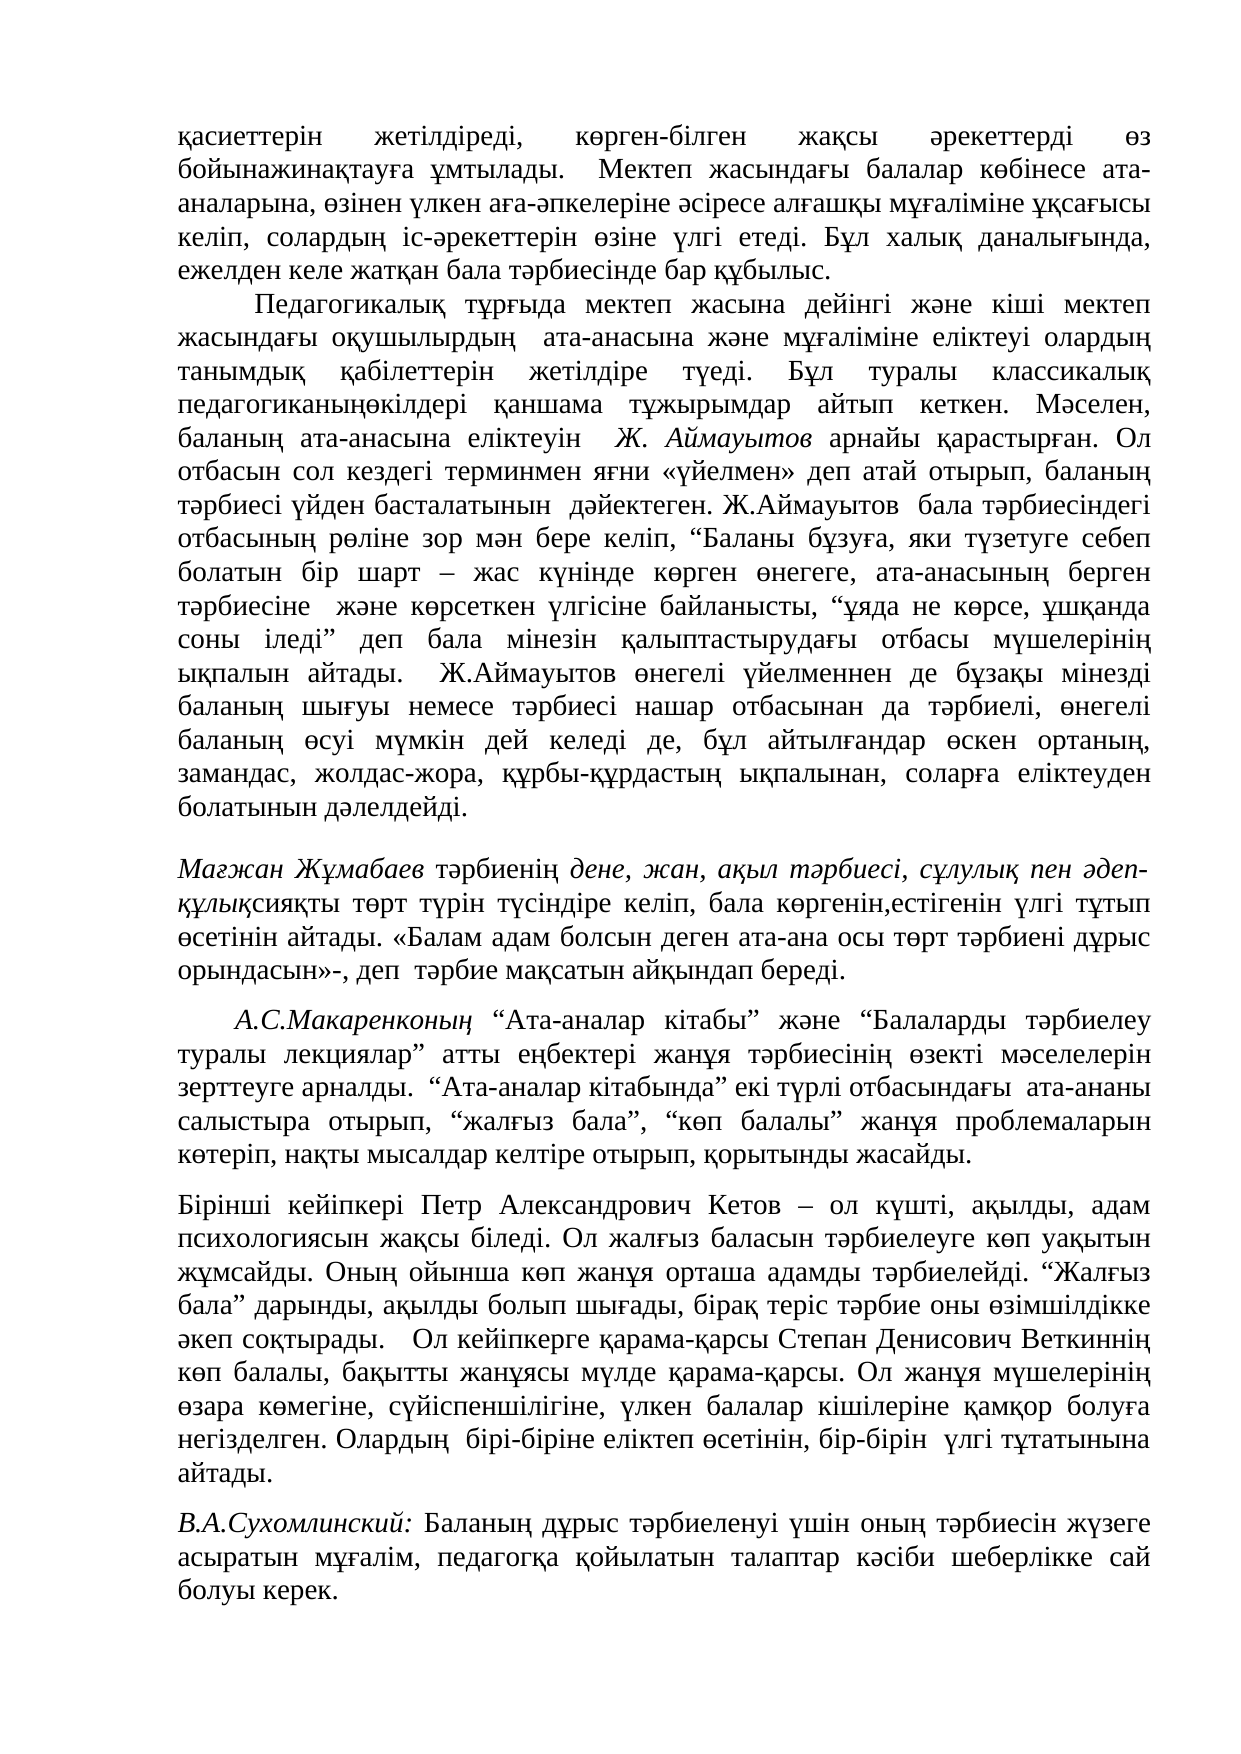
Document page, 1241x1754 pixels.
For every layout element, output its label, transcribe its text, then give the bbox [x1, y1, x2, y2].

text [177, 118, 1152, 286]
text Бірінші кейіпкері Петр Александрович Кетов – ол күшті, ақылды, адам психологиясын жақсы біледі. Ол жалғыз баласын тәрбиелеуге көп уақытын жұмсайды. Оның ойынша көп жанұя орташа адамды тәрбиелейді. “Жалғыз бала” дарынды, ақылды болып шығады, бірақ теріс тәрбие оны өзімшілдікке әкеп соқтырады. Ол кейіпкерге қарама-қарсы Степан Денисович Веткиннің көп балалы, бақытты жанұясы мүлде қарама-қарсы. Ол жанұя мүшелерінің өзара көмегіне, сүйіспеншілігіне, үлкен балалар кішілеріне қамқор болуға негізделген. Олардың бірі-біріне еліктеп өсетінін, бір-бірін үлгі тұтатынына айтады. [177, 1187, 1152, 1489]
text Педагогикалық тұрғыда мектеп жасына дейінгі және кіші мектеп жасындағы оқушылырдың ата-анасына және мұғаліміне еліктеуі олардың танымдық қабілеттерін жетілдіре түеді. Бұл туралы классикалық педагогиканыңөкілдері қаншама тұжырымдар айтып кеткен. Мәселен, баланың ата-анасына еліктеуін Ж. Аймауытов арнайы қарастырған. Ол отбасын сол кездегі терминмен яғни «үйелмен» деп атай отырып, баланың тәрбиесі үйден басталатынын дәйектеген. Ж.Аймауытов бала тәрбиесiндегi отбасының рөлiне зор мән бере келiп, “Баланы бұзуға, яки түзетуге себеп болатын бiр шарт – жас күнiнде көрген өнегеге, ата-анасының берген тәрбиесiне және көрсеткен үлгісіне байланысты, “ұяда не көрсе, ұшқанда соны iледi” деп бала мiнезiн қалыптастырудағы отбасы мүшелерiнiң ықпалын айтады. Ж.Аймауытов өнегелi үйелменнен де бұзақы мiнездi баланың шығуы немесе тәрбиесi нашар отбасынан да тәрбиелi, өнегелi баланың өсуi мүмкiн дей келедi де, бұл айтылғандар өскен ортаның, замандас, жолдас-жора, құрбы-құрдастың ықпалынан, соларға елiктеуден болатынын дәлелдейдi. [177, 286, 1152, 822]
text В.А.Сухомлинский: Баланың дұрыс тәрбиеленуі үшін оның тәрбиесін жүзеге асыратын мұғалім, педагогқа қойылатын талаптар кәсіби шеберлікке сай болуы керек. [177, 1572, 1152, 1606]
text Мағжан Жұмабаев тәрбиенiң дене, жан, ақыл тәрбиесi, сұлулық пен әдеп-құлықсияқты төрт түрін түсіндіре келіп, бала көргенін,естігенін үлгі тұтып өсетінін айтады. «Балам адам болсын деген ата-ана осы төрт тәрбиенi дұрыс орындасын»-, деп тәрбие мақсатын айқындап бередi. [177, 852, 1152, 986]
text А.С.Макаренконың “Ата-аналар кітабы” және “Балаларды тәрбиелеу туралы лекциялар” атты еңбектері жанұя тәрбиесінің өзекті мәселелерін зерттеуге арналды. “Ата-аналар кітабында” екі түрлі отбасындағы ата-ананы салыстыра отырып, “жалғыз бала”, “көп балалы” жанұя проблемаларын көтеріп, нақты мысалдар келтіре отырып, қорытынды жасайды. [177, 1002, 1152, 1170]
